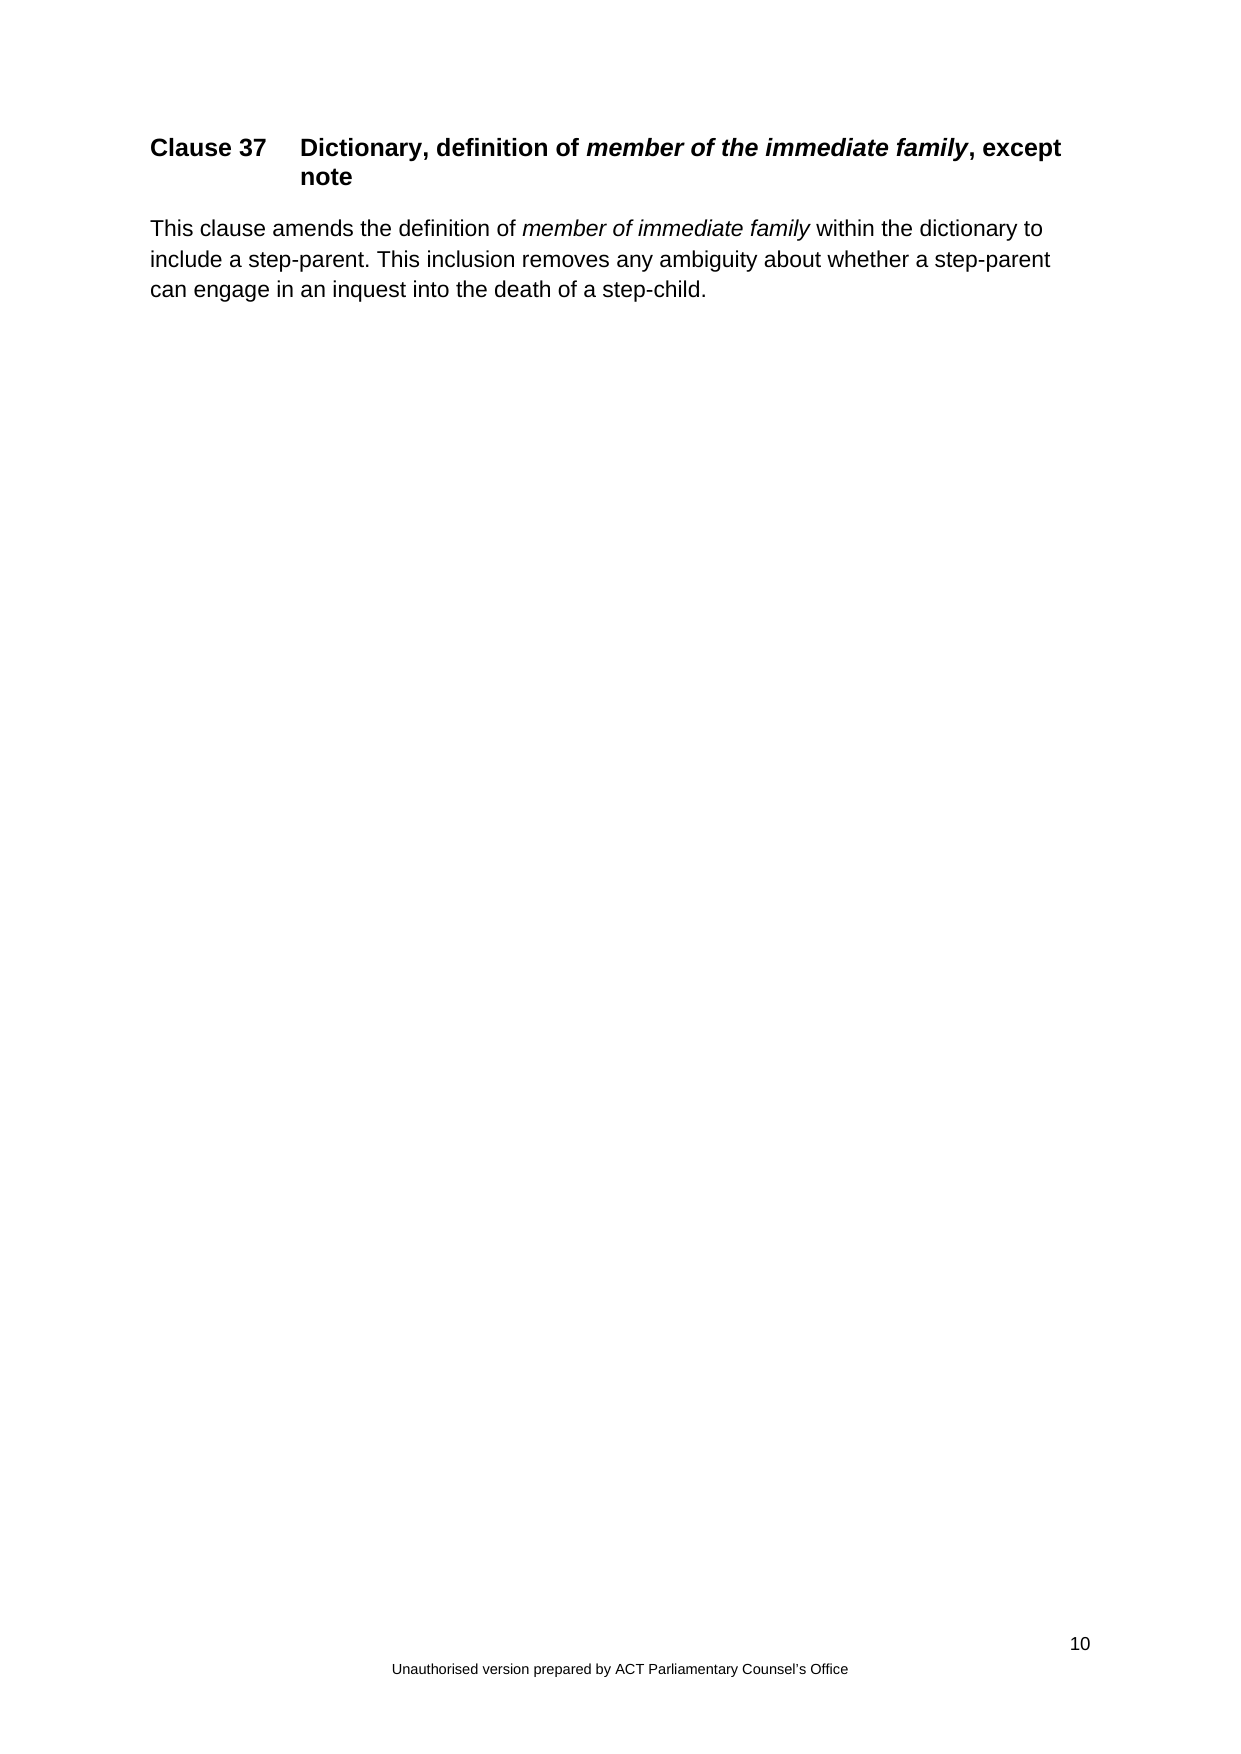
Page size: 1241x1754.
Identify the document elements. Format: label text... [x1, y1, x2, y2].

text This clause amends the definition of member of immediate family within the dictionary to include a step-parent. This inclusion removes any ambiguity about whether a step-parent can engage in an inquest into the death of a step-child. [150, 215, 1090, 302]
subtitle Clause 37 Dictionary, definition of member of the immediate family, except note [150, 133, 1090, 190]
